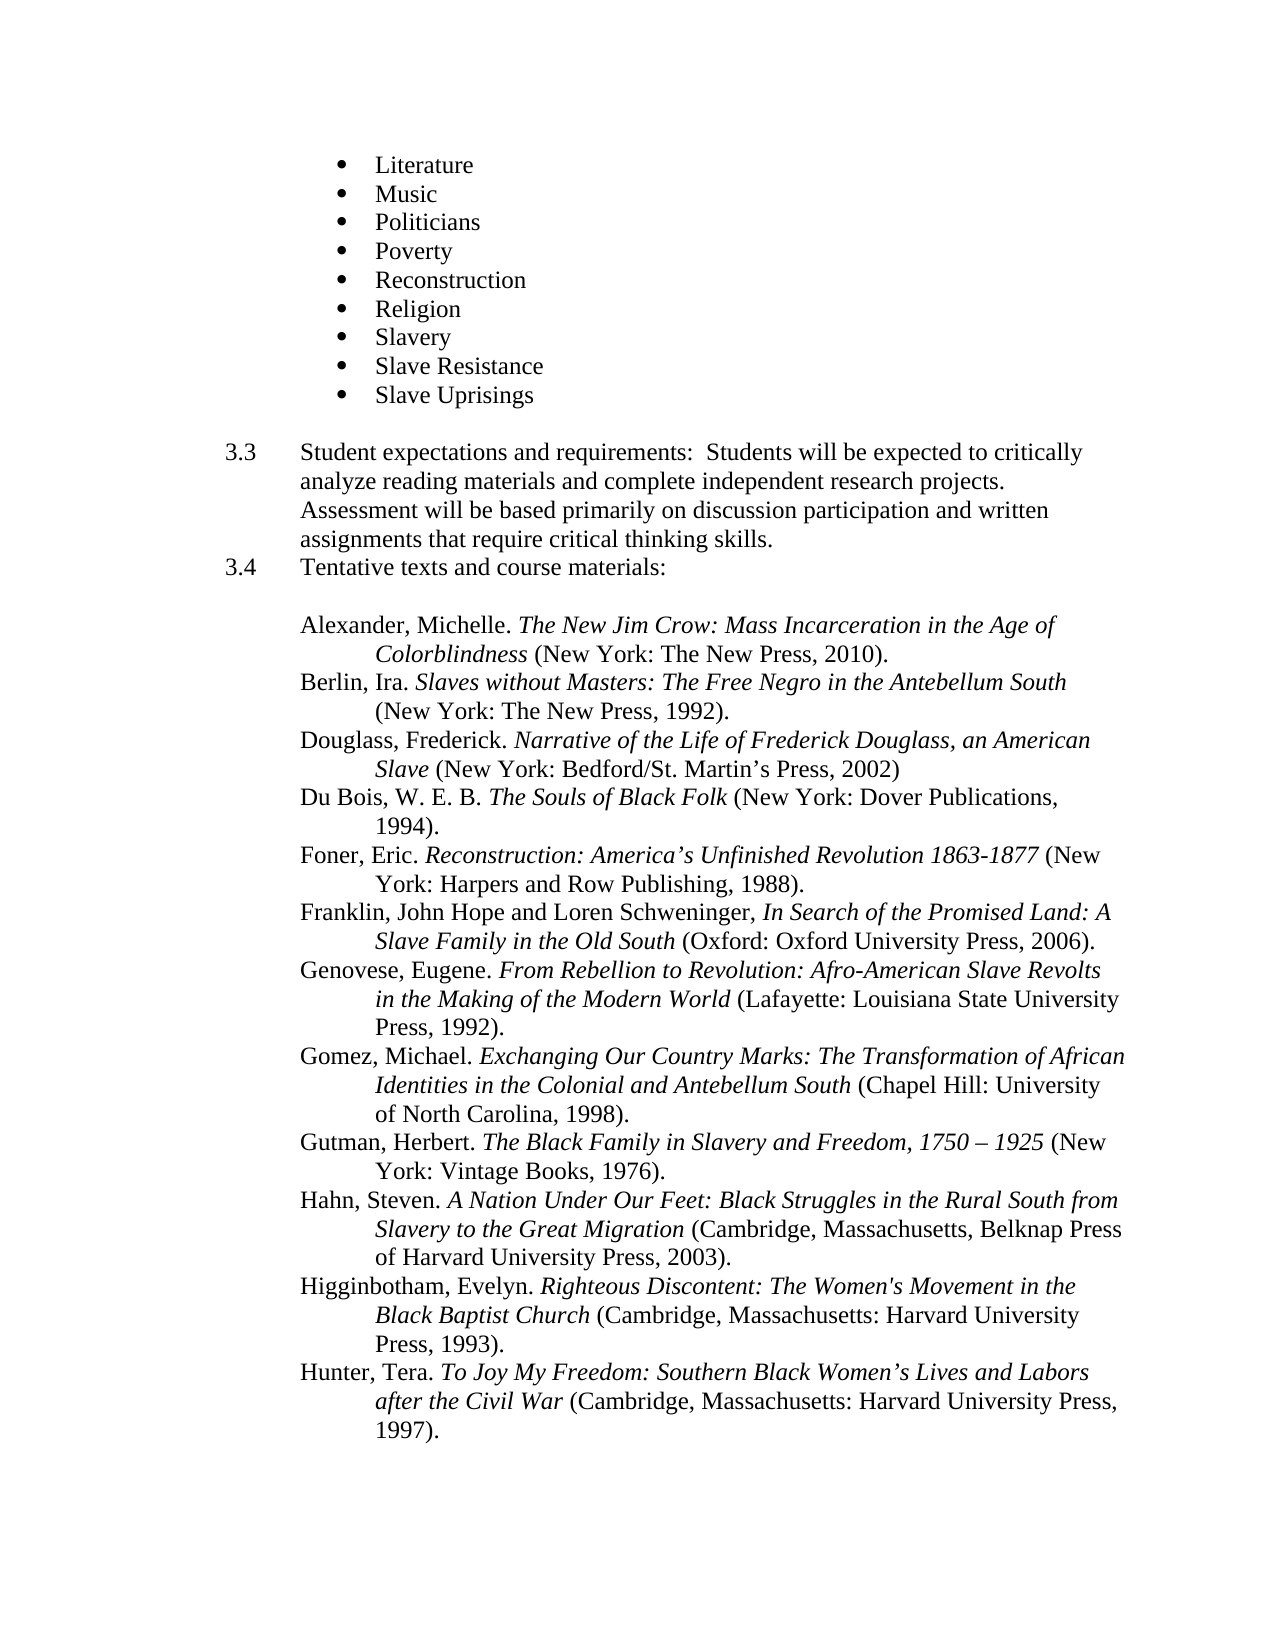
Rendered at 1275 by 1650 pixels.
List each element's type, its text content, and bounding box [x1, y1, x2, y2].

text Hunter, Tera. To Joy My Freedom: Southern Black Women’s Lives and Labors after the Civil War (Cambridge, Massachusetts: Harvard University Press, 1997). [300, 1357, 1125, 1444]
list Slave Resistance [337, 351, 1125, 380]
list Slavery [337, 322, 1125, 351]
list Literature [337, 150, 1125, 179]
text Genovese, Eugene. From Rebellion to Revolution: Afro-American Slave Revolts in the Making of the Modern World (Lafayette: Louisiana State University Press, 1992). [300, 955, 1125, 1041]
list Poverty [337, 236, 1125, 265]
list Student expectations and requirements: Students will be expected to critically analyze reading materials and complete independent research projects. Assessment will be based primarily on discussion participation and written assignments that require critical thinking skills. [225, 437, 1125, 552]
text Gutman, Herbert. The Black Family in Slavery and Freedom, 1750 – 1925 (New York: Vintage Books, 1976). [300, 1127, 1125, 1185]
text Gomez, Michael. Exchanging Our Country Marks: The Transformation of African Identities in the Colonial and Antebellum South (Chapel Hill: University of North Carolina, 1998). [300, 1041, 1125, 1127]
list Reconstruction [337, 265, 1125, 294]
text Hahn, Steven. A Nation Under Our Feet: Black Struggles in the Rural South from Slavery to the Great Migration (Cambridge, Massachusetts, Belknap Press of Harvard University Press, 2003). [300, 1185, 1125, 1271]
list Tentative texts and course materials: [225, 552, 1125, 581]
text Du Bois, W. E. B. The Souls of Black Folk (New York: Dover Publications, 1994). [300, 782, 1125, 840]
text Franklin, John Hope and Loren Schweninger, In Search of the Promised Land: A Slave Family in the Old South (Oxford: Oxford University Press, 2006). [300, 897, 1125, 955]
list Slave Uprisings [337, 380, 1125, 409]
list Religion [337, 294, 1125, 322]
text Douglass, Frederick. Narrative of the Life of Frederick Douglass, an American Slave (New York: Bedford/St. Martin’s Press, 2002) [300, 725, 1125, 782]
text Higginbotham, Evelyn. Righteous Discontent: The Women's Movement in the Black Baptist Church (Cambridge, Massachusetts: Harvard University Press, 1993). [300, 1271, 1125, 1357]
list Politicians [337, 207, 1125, 236]
text Berlin, Ira. Slaves without Masters: The Free Negro in the Antebellum South (New York: The New Press, 1992). [300, 667, 1125, 725]
list Music [337, 179, 1125, 207]
text Foner, Eric. Reconstruction: America’s Unfinished Revolution 1863-1877 (New York: Harpers and Row Publishing, 1988). [300, 840, 1125, 897]
text Alexander, Michelle. The New Jim Crow: Mass Incarceration in the Age of Colorblindness (New York: The New Press, 2010). [300, 610, 1125, 667]
